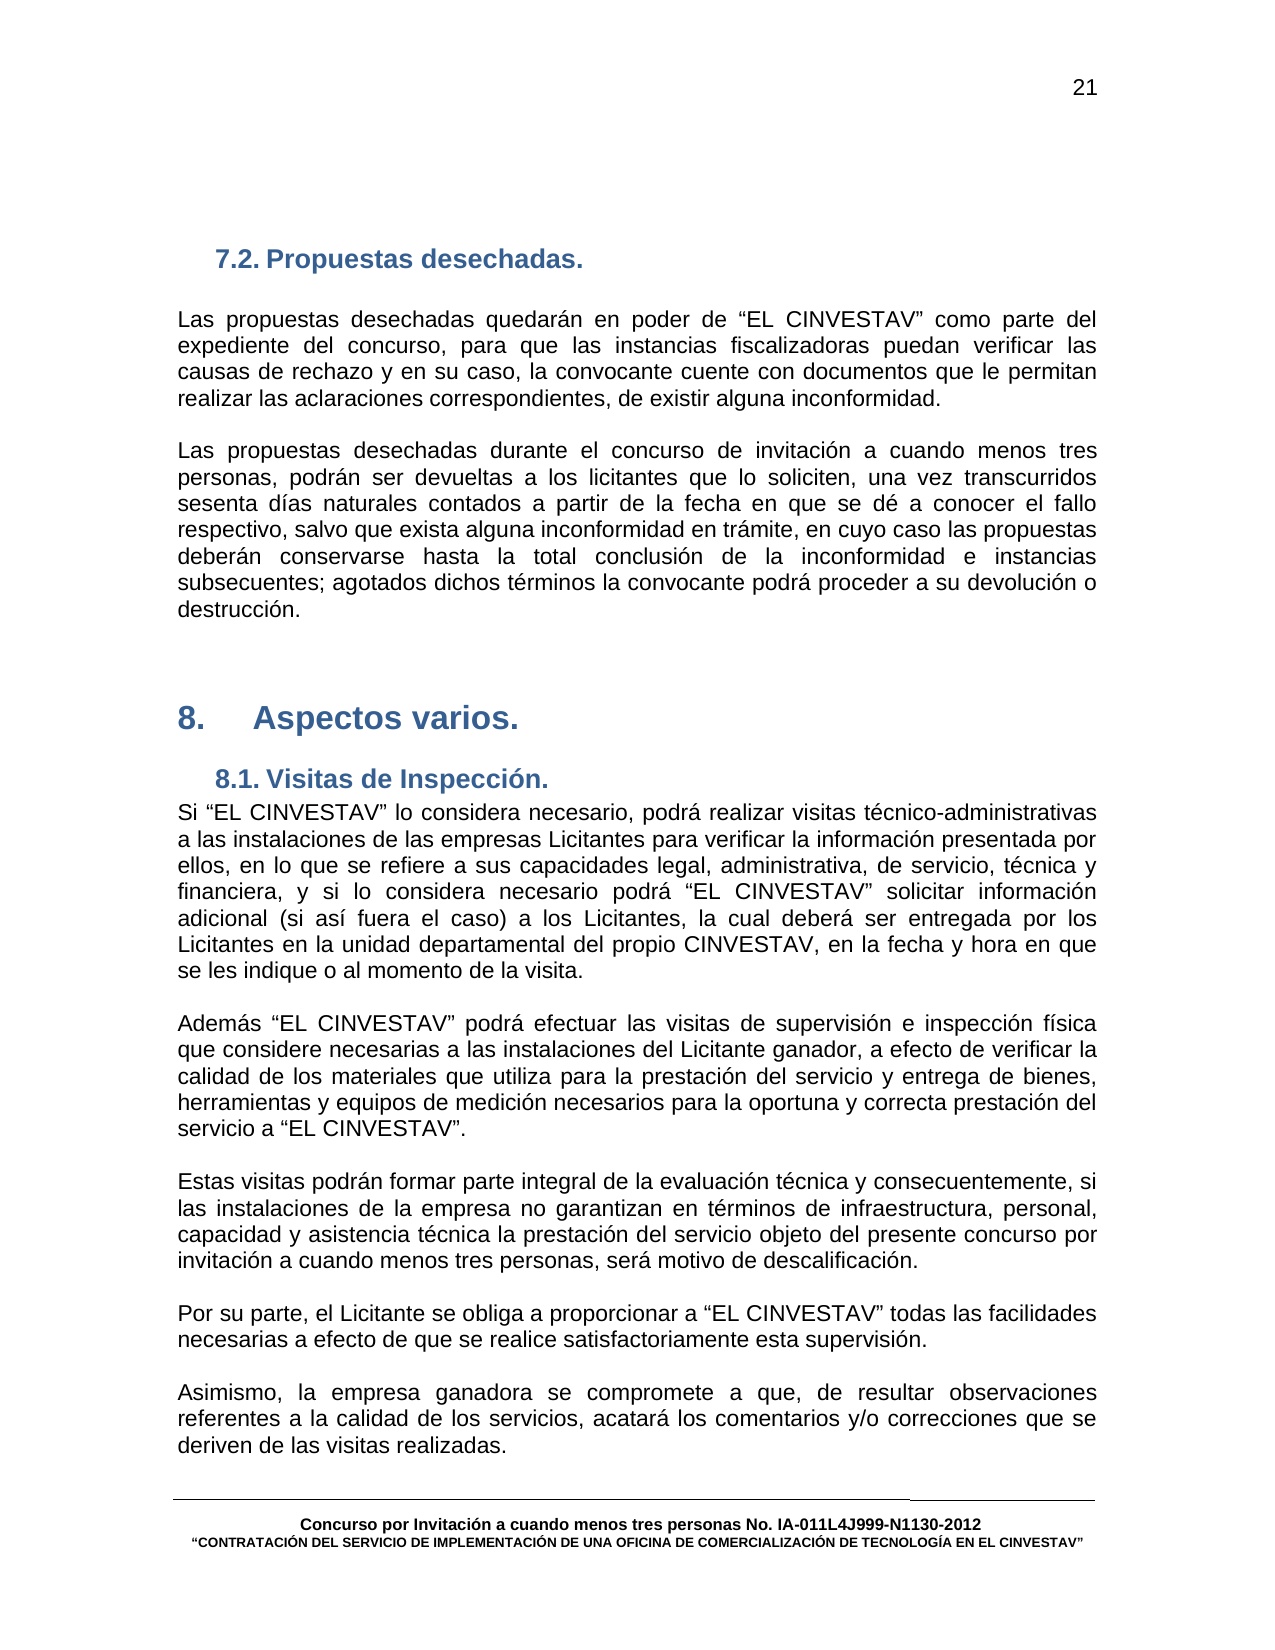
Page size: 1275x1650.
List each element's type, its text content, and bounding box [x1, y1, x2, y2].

text Asimismo, la empresa ganadora se compromete a que, de resultar observaciones referentes a la calidad de los servicios, acatará los comentarios y/o correcciones que se deriven de las visitas realizadas. [177, 1379, 1098, 1458]
subtitle Propuestas desechadas. [215, 243, 1098, 274]
subtitle Visitas de Inspección. [215, 763, 1098, 794]
text Por su parte, el Licitante se obliga a proporcionar a “EL CINVESTAV” todas las facilidades necesarias a efecto de que se realice satisfactoriamente esta supervisión. [177, 1300, 1098, 1353]
text Además “EL CINVESTAV” podrá efectuar las visitas de supervisión e inspección física que considere necesarias a las instalaciones del Licitante ganador, a efecto de verificar la calidad de los materiales que utiliza para la prestación del servicio y entrega de bienes, herramientas y equipos de medición necesarios para la oportuna y correcta prestación del servicio a “EL CINVESTAV”. [177, 1010, 1098, 1142]
text Si “EL CINVESTAV” lo considera necesario, podrá realizar visitas técnico-administrativas a las instalaciones de las empresas Licitantes para verificar la información presentada por ellos, en lo que se refiere a sus capacidades legal, administrativa, de servicio, técnica y financiera, y si lo considera necesario podrá “EL CINVESTAV” solicitar información adicional (si así fuera el caso) a los Licitantes, la cual deberá ser entregada por los Licitantes en la unidad departamental del propio CINVESTAV, en la fecha y hora en que se les indique o al momento de la visita. [177, 799, 1098, 984]
subtitle Aspectos varios. [177, 698, 1098, 737]
text Las propuestas desechadas durante el concurso de invitación a cuando menos tres personas, podrán ser devueltas a los licitantes que lo soliciten, una vez transcurridos sesenta días naturales contados a partir de la fecha en que se dé a conocer el fallo respectivo, salvo que exista alguna inconformidad en trámite, en cuyo caso las propuestas deberán conservarse hasta la total conclusión de la inconformidad e instancias subsecuentes; agotados dichos términos la convocante podrá proceder a su devolución o destrucción. [177, 437, 1098, 622]
text Las propuestas desechadas quedarán en poder de “EL CINVESTAV” como parte del expediente del concurso, para que las instancias fiscalizadoras puedan verificar las causas de rechazo y en su caso, la convocante cuente con documentos que le permitan realizar las aclaraciones correspondientes, de existir alguna inconformidad. [177, 306, 1098, 411]
text Estas visitas podrán formar parte integral de la evaluación técnica y consecuentemente, si las instalaciones de la empresa no garantizan en términos de infraestructura, personal, capacidad y asistencia técnica la prestación del servicio objeto del presente concurso por invitación a cuando menos tres personas, será motivo de descalificación. [177, 1168, 1098, 1273]
